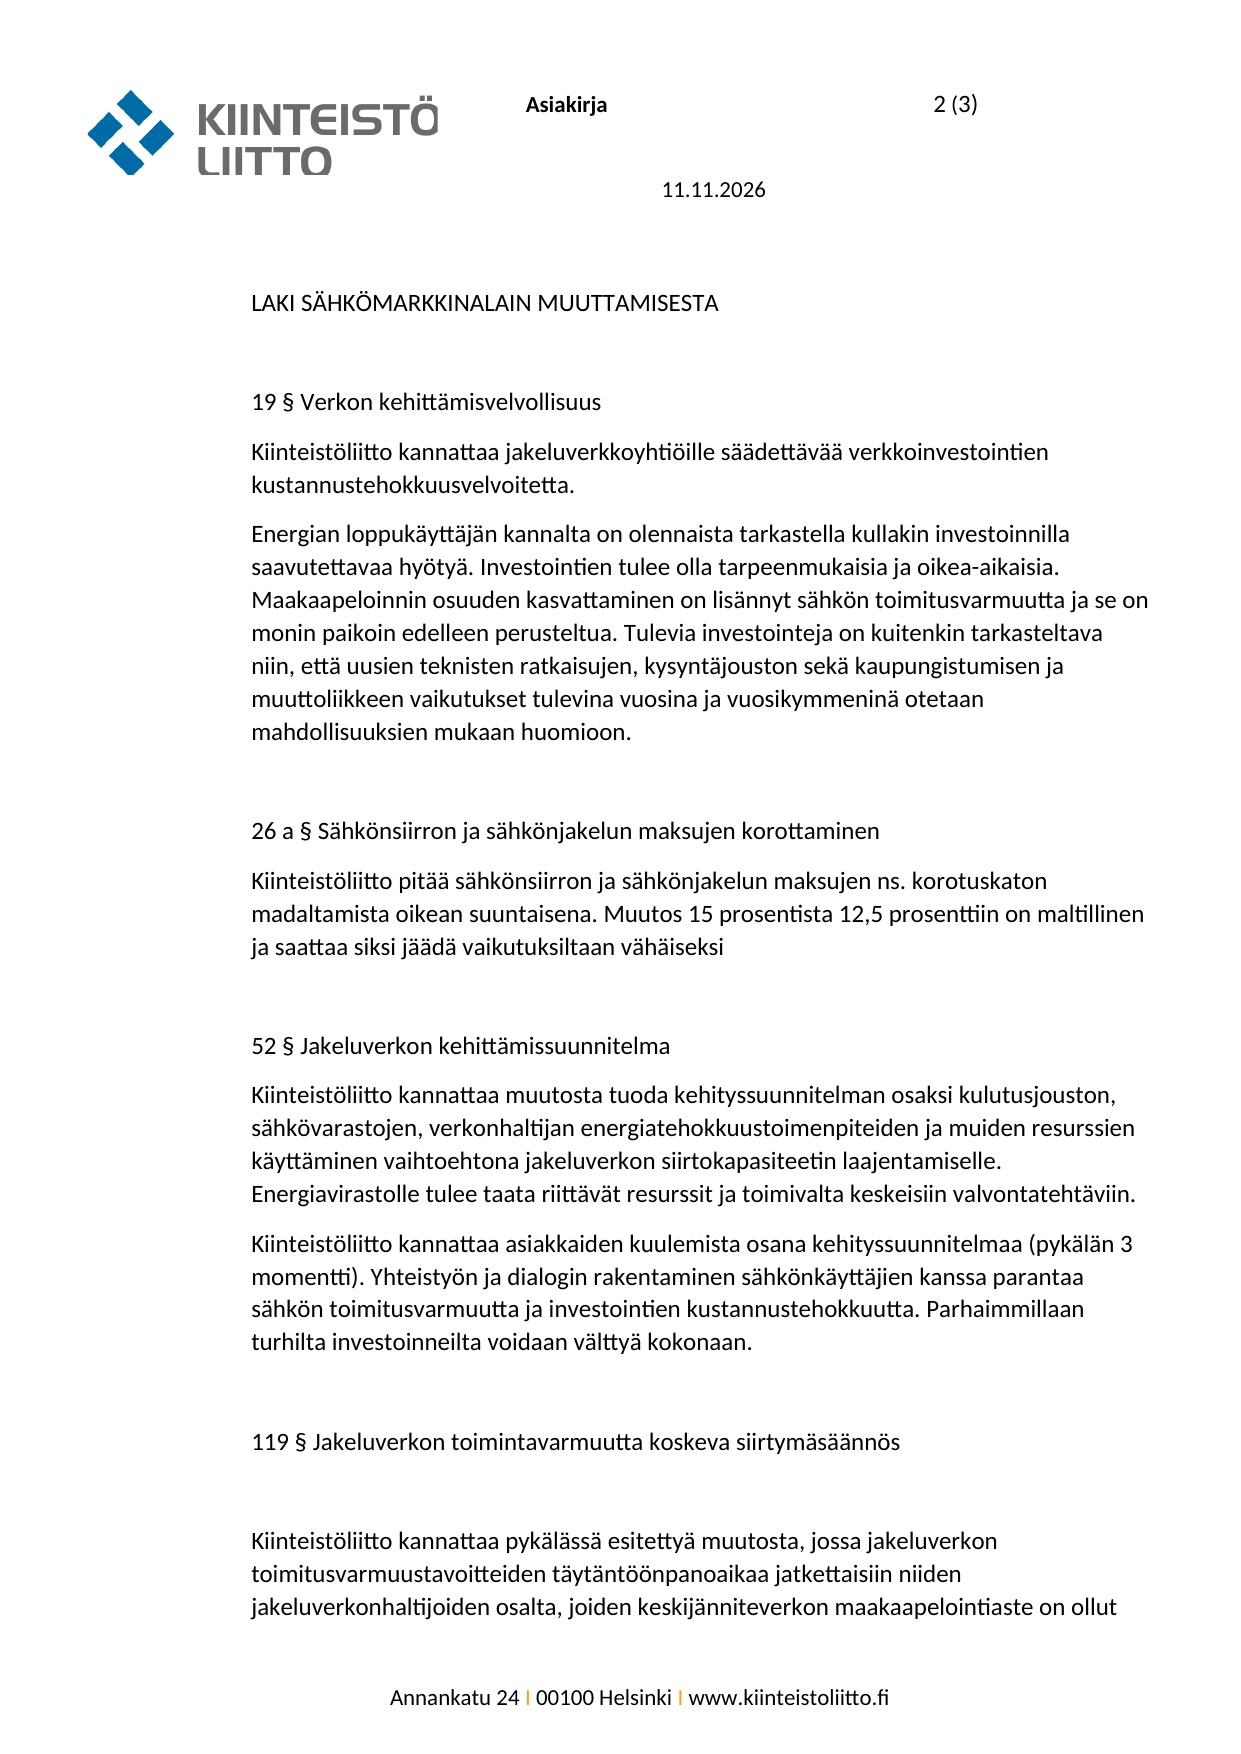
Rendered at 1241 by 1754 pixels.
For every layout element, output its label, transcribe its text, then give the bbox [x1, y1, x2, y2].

text Energian loppukäyttäjän kannalta on olennaista tarkastella kullakin investoinnilla saavutettavaa hyötyä. Investointien tulee olla tarpeenmukaisia ja oikea-aikaisia. Maakaapeloinnin osuuden kasvattaminen on lisännyt sähkön toimitusvarmuutta ja se on monin paikoin edelleen perusteltua. Tulevia investointeja on kuitenkin tarkasteltava niin, että uusien teknisten ratkaisujen, kysyntäjouston sekä kaupungistumisen ja muuttoliikkeen vaikutukset tulevina vuosina ja vuosikymmeninä otetaan mahdollisuuksien mukaan huomioon. [251, 518, 1152, 747]
text Kiinteistöliitto kannattaa asiakkaiden kuulemista osana kehityssuunnitelmaa (pykälän 3 momentti). Yhteistyön ja dialogin rakentaminen sähkönkäyttäjien kanssa parantaa sähkön toimitusvarmuutta ja investointien kustannustehokkuutta. Parhaimmillaan turhilta investoinneilta voidaan välttyä kokonaan. [251, 1228, 1152, 1357]
picture [87, 90, 438, 175]
text LAKI SÄHKÖMARKKINALAIN MUUTTAMISESTA [251, 287, 1152, 318]
text Kiinteistöliitto pitää sähkönsiirron ja sähkönjakelun maksujen ns. korotuskaton madaltamista oikean suuntaisena. Muutos 15 prosentista 12,5 prosenttiin on maltillinen ja saattaa siksi jäädä vaikutuksiltaan vähäiseksi [251, 865, 1152, 961]
text 119 § Jakeluverkon toimintavarmuutta koskeva siirtymäsäännös [251, 1426, 1152, 1456]
text 19 § Verkon kehittämisvelvollisuus [251, 386, 1152, 417]
text Kiinteistöliitto kannattaa jakeluverkkoyhtiöille säädettävää verkkoinvestointien kustannustehokkuusvelvoitetta. [251, 436, 1152, 499]
text 52 § Jakeluverkon kehittämissuunnitelma [251, 1030, 1152, 1060]
text Kiinteistöliitto kannattaa muutosta tuoda kehityssuunnitelman osaksi kulutusjouston, sähkövarastojen, verkonhaltijan energiatehokkuustoimenpiteiden ja muiden resurssien käyttäminen vaihtoehtona jakeluverkon siirtokapasiteetin laajentamiselle. Energiavirastolle tulee taata riittävät resurssit ja toimivalta keskeisiin valvontatehtäviin. [251, 1079, 1152, 1209]
text 26 a § Sähkönsiirron ja sähkönjakelun maksujen korottaminen [251, 815, 1152, 846]
